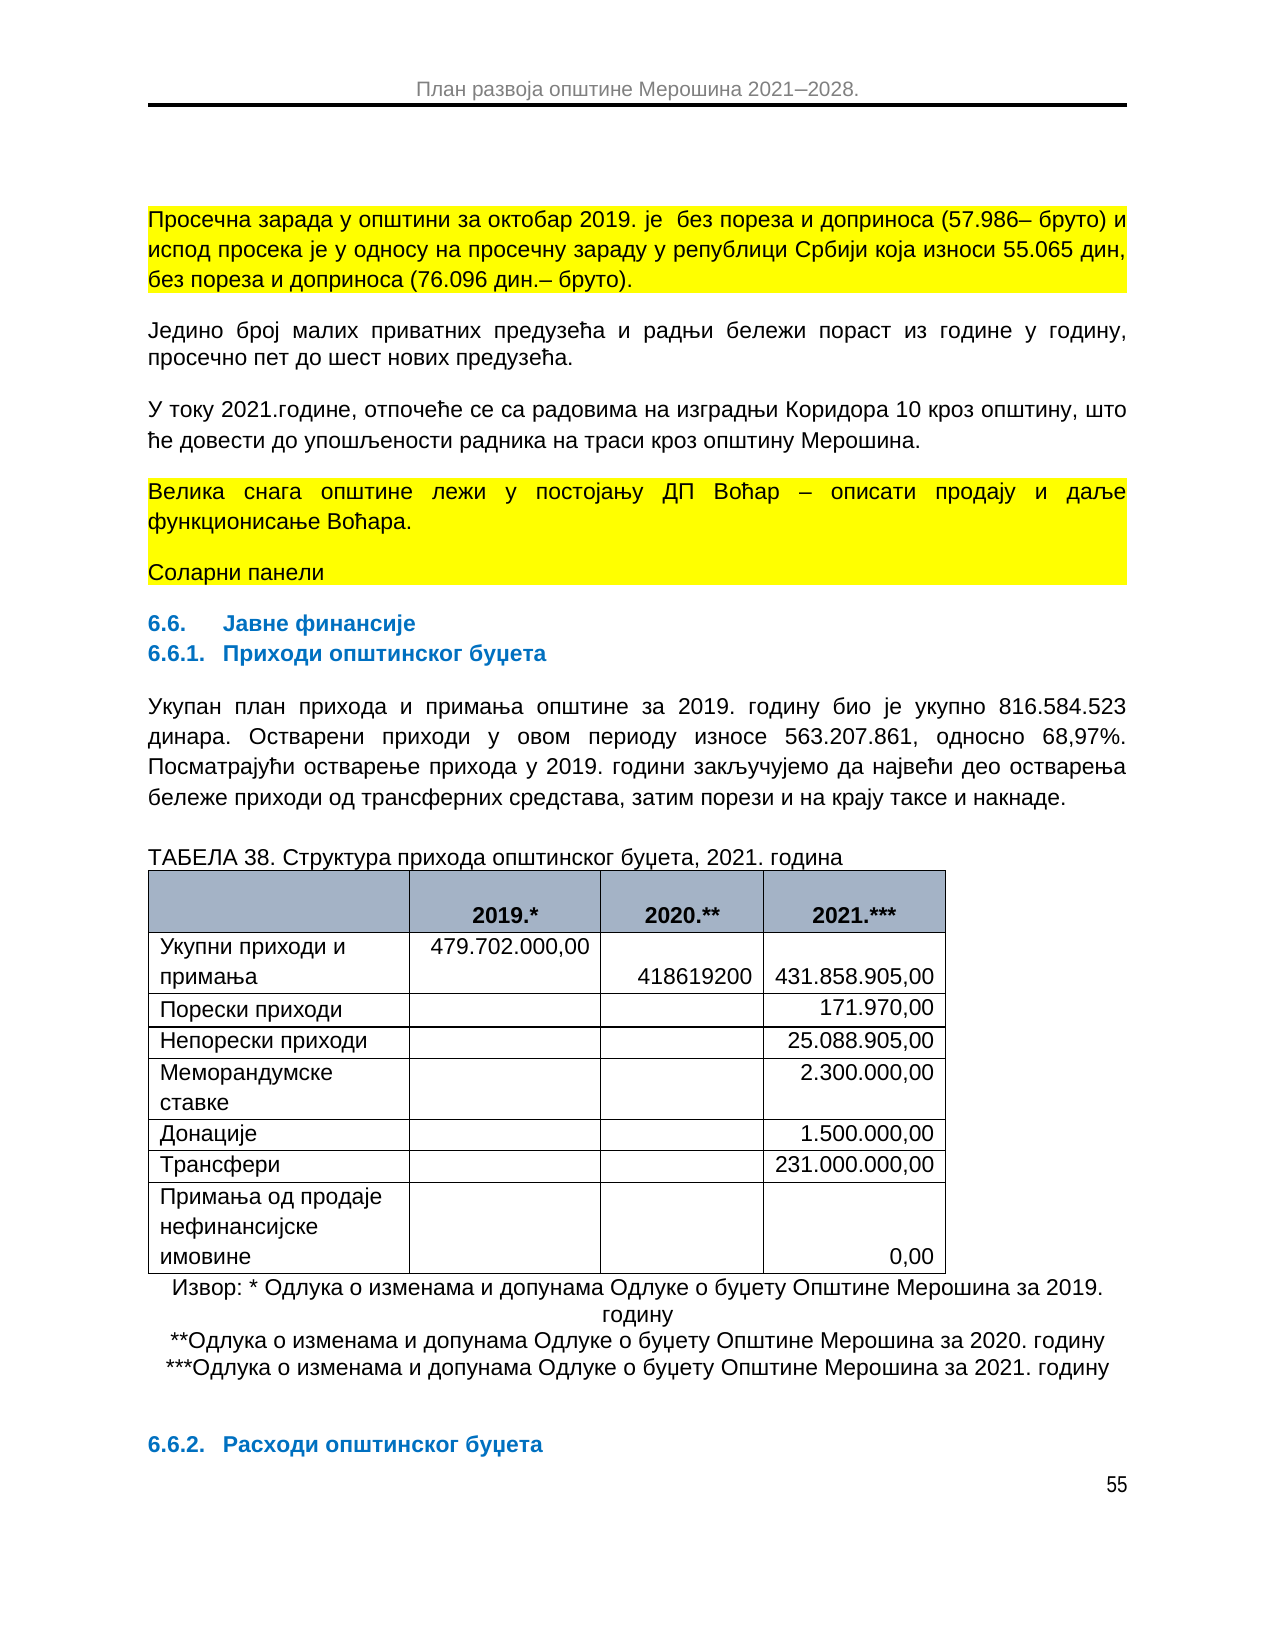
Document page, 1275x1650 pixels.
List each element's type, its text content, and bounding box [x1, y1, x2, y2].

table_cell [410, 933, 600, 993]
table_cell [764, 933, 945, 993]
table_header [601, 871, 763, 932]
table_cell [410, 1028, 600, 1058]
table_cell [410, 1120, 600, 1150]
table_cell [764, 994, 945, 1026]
text Просечна зарада у општини за октобар 2019. jе без пореза и доприноса (57.986– бруто) и испод просека је у односу на просечну зараду у републици Србији која износи 55.065 дин, без пореза и доприноса (76.096 дин.– бруто). [148, 206, 1127, 293]
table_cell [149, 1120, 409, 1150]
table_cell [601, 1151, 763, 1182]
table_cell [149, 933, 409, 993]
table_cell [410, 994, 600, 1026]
text Велика снага општине лежи у постојању ДП Воћар – описати продају и даље функционисање Воћара. [148, 478, 1127, 534]
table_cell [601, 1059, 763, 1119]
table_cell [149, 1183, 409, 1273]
text ТАБЕЛА 38. Структура прихода општинског буџета, 2021. година [148, 844, 1127, 870]
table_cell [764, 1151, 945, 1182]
text Укупан план прихода и примања општине за 2019. годину био је укупно 816.584.523 динара. Остварени приходи у овом периоду износе 563.207.861, односно 68,97%. Посматрајући остварење прихода у 2019. години закључујемо да највећи део остварења бележе приходи од трансферних средстава, затим порези и на крају таксе и накнаде. [148, 693, 1127, 810]
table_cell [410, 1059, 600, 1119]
text Једино број малих приватних предузећа и радњи бележи пораст из године у годину, просечно пет до шест нових предузећа. [148, 317, 1127, 370]
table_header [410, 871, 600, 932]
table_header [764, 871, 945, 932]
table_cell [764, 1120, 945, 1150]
text Извор: * Одлука о изменама и допунама Одлуке о буџету Општине Мерошина за 2019. годину [148, 1274, 1127, 1327]
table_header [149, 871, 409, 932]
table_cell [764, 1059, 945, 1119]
text Соларни панели [148, 559, 1127, 585]
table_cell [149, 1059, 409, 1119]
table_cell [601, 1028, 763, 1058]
text **Одлука о изменама и допунама Одлуке о буџету Општине Мерошина за 2020. годину [148, 1327, 1127, 1353]
text У току 2021.године, отпочеће се са радовима на изградњи Коридора 10 кроз општину, што ће довести до упошљености радника на траси кроз општину Мерошина. [148, 396, 1127, 453]
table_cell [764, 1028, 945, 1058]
text ***Одлука о изменама и допунама Одлуке о буџету Општине Мерошина за 2021. годину [148, 1353, 1127, 1380]
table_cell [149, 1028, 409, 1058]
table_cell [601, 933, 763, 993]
list Приходи општинског буџета [148, 640, 1127, 667]
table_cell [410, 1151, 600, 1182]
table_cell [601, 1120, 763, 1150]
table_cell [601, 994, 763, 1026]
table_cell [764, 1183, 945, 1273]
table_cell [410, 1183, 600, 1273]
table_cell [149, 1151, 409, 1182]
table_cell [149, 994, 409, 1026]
list Јавне финансије [148, 610, 1127, 636]
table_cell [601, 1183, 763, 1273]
list Расходи општинског буџета [148, 1431, 1127, 1457]
